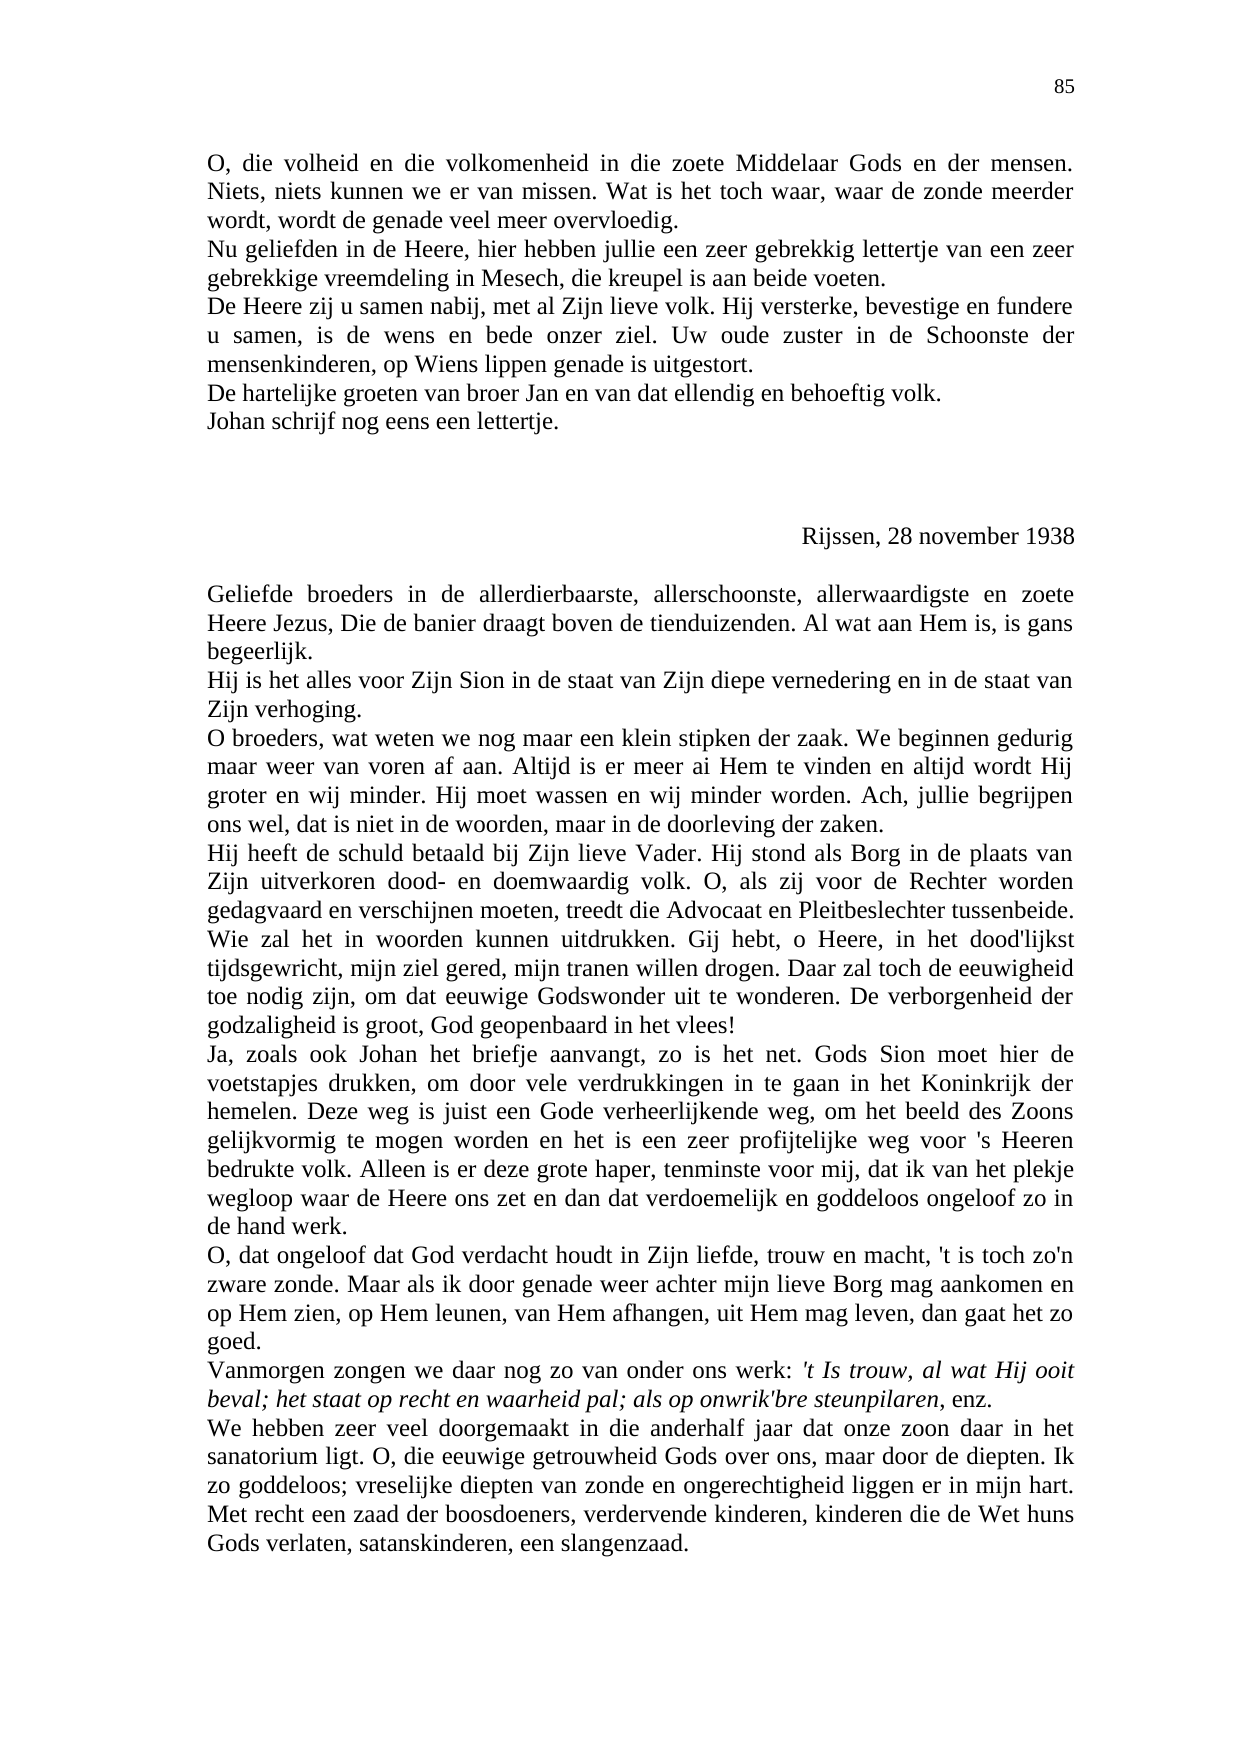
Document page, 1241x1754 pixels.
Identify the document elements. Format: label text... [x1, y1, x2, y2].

text Ja, zoals ook Johan het briefje aanvangt, zo is het net. Gods Sion moet hier de voetstapjes drukken, om door vele verdrukkingen in te gaan in het Koninkrijk der hemelen. Deze weg is juist een Gode verheerlijkende weg, om het beeld des Zoons gelijkvormig te mogen worden en het is een zeer profijtelijke weg voor 's Heeren bedrukte volk. Alleen is er deze grote haper, tenminste voor mij, dat ik van het plekje wegloop waar de Heere ons zet en dan dat verdoemelijk en goddeloos ongeloof zo in de hand werk. [207, 1039, 1075, 1240]
text Geliefde broeders in de allerdierbaarste, allerschoonste, allerwaardigste en zoete Heere Jezus, Die de banier draagt boven de tienduizenden. Al wat aan Hem is, is gans begeerlijk. [207, 579, 1075, 665]
text De hartelijke groeten van broer Jan en van dat ellendig en behoeftig volk. [207, 378, 1075, 406]
text De Heere zij u samen nabij, met al Zijn lieve volk. Hij versterke, bevestige en fundere u samen, is de wens en bede onzer ziel. Uw oude zuster in de Schoonste der mensenkinderen, op Wiens lippen genade is uitgestort. [207, 291, 1075, 378]
text Nu geliefden in de Heere, hier hebben jullie een zeer gebrekkig lettertje van een zeer gebrekkige vreemdeling in Mesech, die kreupel is aan beide voeten. [207, 234, 1075, 291]
text O, dat ongeloof dat God verdacht houdt in Zijn liefde, trouw en macht, 't is toch zo'n zware zonde. Maar als ik door genade weer achter mijn lieve Borg mag aankomen en op Hem zien, op Hem leunen, van Hem afhangen, uit Hem mag leven, dan gaat het zo goed. [207, 1240, 1075, 1355]
text Vanmorgen zongen we daar nog zo van onder ons werk: 't Is trouw, al wat Hij ooit beval; het staat op recht en waarheid pal; als op onwrik'bre steunpilaren, enz. [207, 1355, 1075, 1413]
text Hij heeft de schuld betaald bij Zijn lieve Vader. Hij stond als Borg in de plaats van Zijn uitverkoren dood- en doemwaardig volk. O, als zij voor de Rechter worden gedagvaard en verschijnen moeten, treedt die Advocaat en Pleitbeslechter tussenbeide. Wie zal het in woorden kunnen uitdrukken. Gij hebt, o Heere, in het dood'lijkst tijdsgewricht, mijn ziel gered, mijn tranen willen drogen. Daar zal toch de eeuwigheid toe nodig zijn, om dat eeuwige Godswonder uit te wonderen. De verborgenheid der godzaligheid is groot, God geopenbaard in het vlees! [207, 838, 1075, 1039]
text O broeders, wat weten we nog maar een klein stipken der zaak. We beginnen gedurig maar weer van voren af aan. Altijd is er meer ai Hem te vinden en altijd wordt Hij groter en wij minder. Hij moet wassen en wij minder worden. Ach, jullie begrijpen ons wel, dat is niet in de woorden, maar in de doorleving der zaken. [207, 723, 1075, 838]
text We hebben zeer veel doorgemaakt in die anderhalf jaar dat onze zoon daar in het sanatorium ligt. O, die eeuwige getrouwheid Gods over ons, maar door de diepten. Ik zo goddeloos; vreselijke diepten van zonde en ongerechtigheid liggen er in mijn hart. Met recht een zaad der boosdoeners, verdervende kinderen, kinderen die de Wet huns Gods verlaten, satanskinderen, een slangenzaad. [207, 1413, 1075, 1556]
text Hij is het alles voor Zijn Sion in de staat van Zijn diepe vernedering en in de staat van Zijn verhoging. [207, 665, 1075, 723]
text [207, 148, 1075, 234]
text Johan schrijf nog eens een lettertje. [207, 406, 1075, 435]
text Rijssen, 28 november 1938 [207, 521, 1075, 550]
